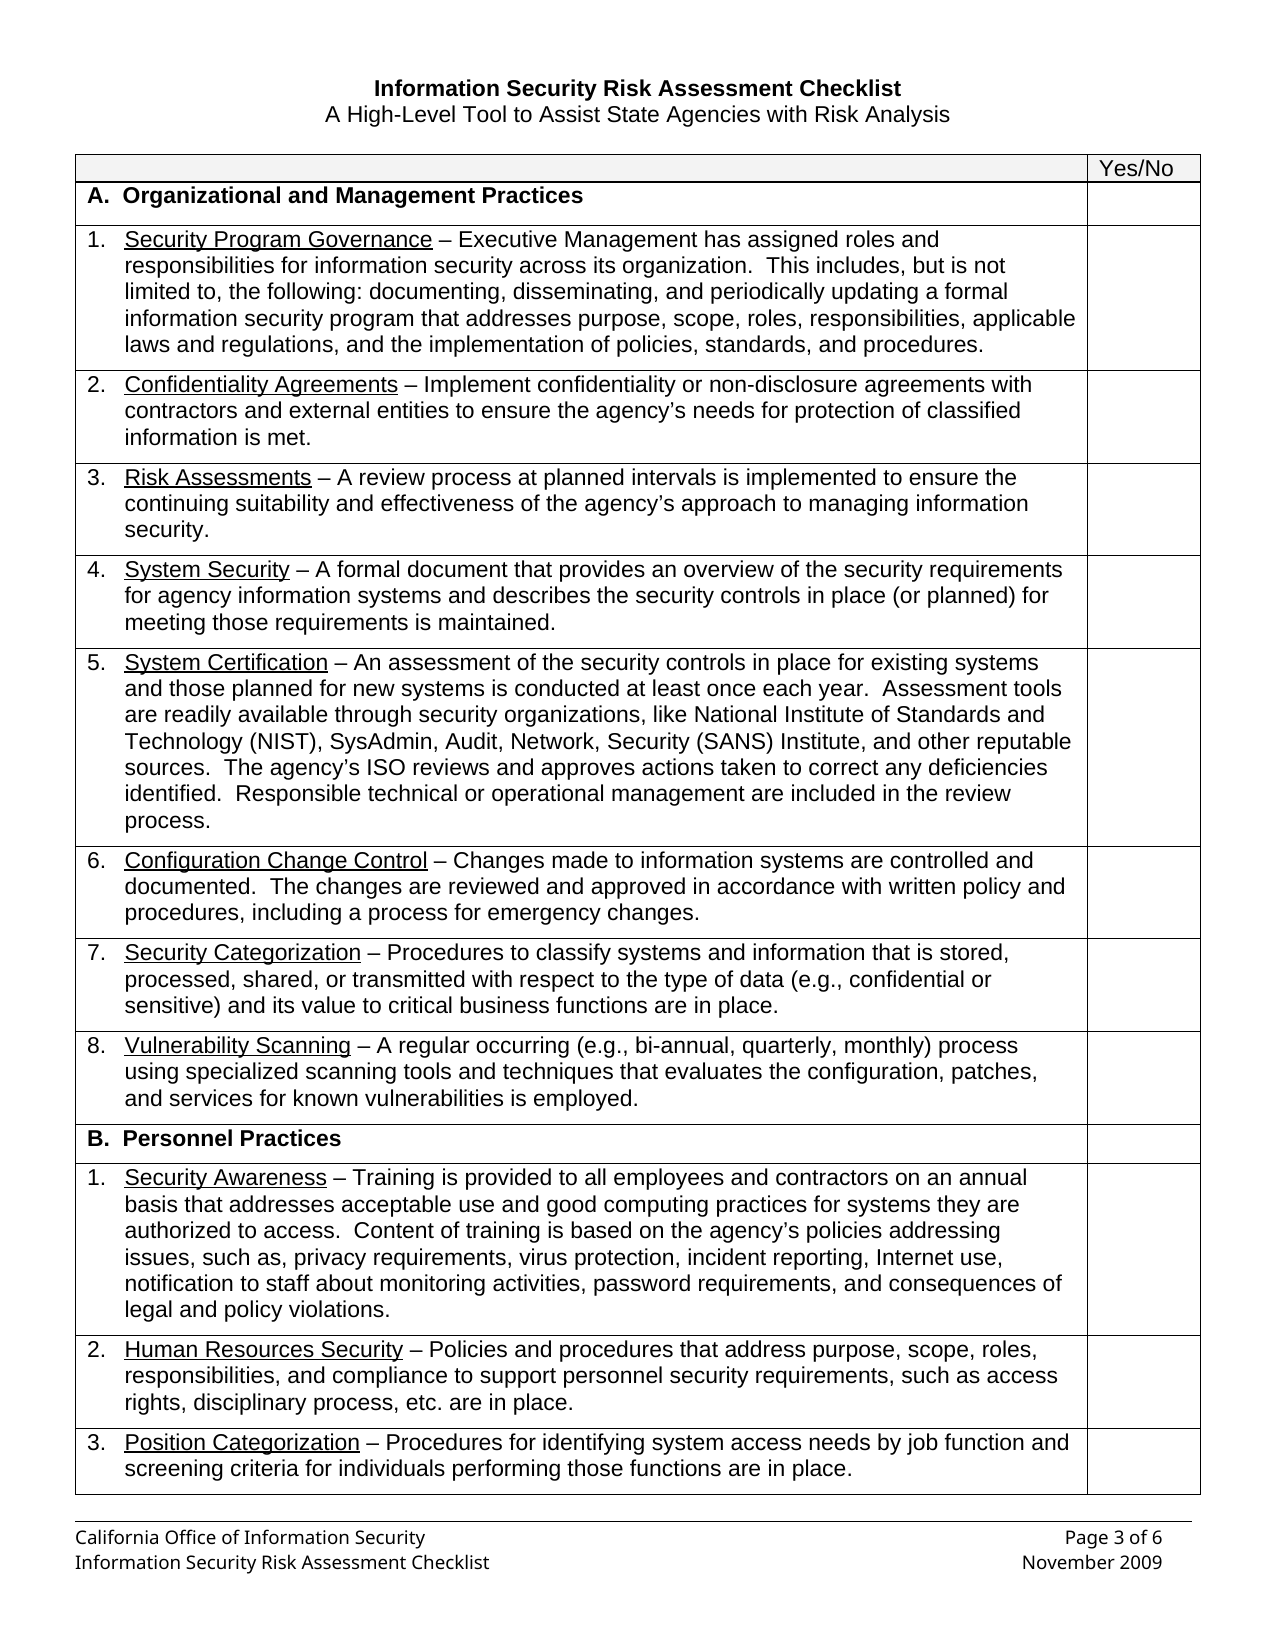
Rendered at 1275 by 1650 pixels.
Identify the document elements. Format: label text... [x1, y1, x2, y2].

table_cell B. Personnel Practices [76, 1125, 1087, 1163]
table_cell Position Categorization – Procedures for identifying system access needs by job function and screening criteria for individuals performing those functions are in place. [76, 1429, 1087, 1494]
table_cell [1088, 371, 1200, 462]
table_cell [1088, 183, 1200, 224]
table_header Yes/No [1088, 155, 1200, 181]
table_cell [1088, 1032, 1200, 1123]
table_cell [1088, 1125, 1200, 1163]
table_cell [1088, 1164, 1200, 1335]
table_cell Risk Assessments – A review process at planned intervals is implemented to ensure the continuing suitability and effectiveness of the agency’s approach to managing information security. [76, 464, 1087, 555]
table_cell Security Categorization – Procedures to classify systems and information that is stored, processed, shared, or transmitted with respect to the type of data (e.g., confidential or sensitive) and its value to critical business functions are in place. [76, 939, 1087, 1031]
text A High-Level Tool to Assist State Agencies with Risk Analysis [75, 101, 1200, 128]
table_cell Vulnerability Scanning – A regular occurring (e.g., bi-annual, quarterly, monthly) process using specialized scanning tools and techniques that evaluates the configuration, patches, and services for known vulnerabilities is employed. [76, 1032, 1087, 1123]
table_cell [1088, 847, 1200, 938]
table_cell [1088, 464, 1200, 555]
table_cell Confidentiality Agreements – Implement confidentiality or non-disclosure agreements with contractors and external entities to ensure the agency’s needs for protection of classified information is met. [76, 371, 1087, 462]
table_cell Security Awareness – Training is provided to all employees and contractors on an annual basis that addresses acceptable use and good computing practices for systems they are authorized to access. Content of training is based on the agency’s policies addressing issues, such as, privacy requirements, virus protection, incident reporting, Internet use, notification to staff about monitoring activities, password requirements, and consequences of legal and policy violations. [76, 1164, 1087, 1335]
table_header [76, 155, 1087, 181]
table_cell [1088, 939, 1200, 1031]
table_cell System Certification – An assessment of the security controls in place for existing systems and those planned for new systems is conducted at least once each year. Assessment tools are readily available through security organizations, like National Institute of Standards and Technology (NIST), SysAdmin, Audit, Network, Security (SANS) Institute, and other reputable sources. The agency’s ISO reviews and approves actions taken to correct any deficiencies identified. Responsible technical or operational management are included in the review process. [76, 649, 1087, 846]
table_cell Configuration Change Control – Changes made to information systems are controlled and documented. The changes are reviewed and approved in accordance with written policy and procedures, including a process for emergency changes. [76, 847, 1087, 938]
table_cell Security Program Governance – Executive Management has assigned roles and responsibilities for information security across its organization. This includes, but is not limited to, the following: documenting, disseminating, and periodically updating a formal information security program that addresses purpose, scope, roles, responsibilities, applicable laws and regulations, and the implementation of policies, standards, and procedures. [76, 226, 1087, 370]
text Information Security Risk Assessment Checklist [75, 75, 1200, 101]
table_cell [1088, 1429, 1200, 1494]
table_cell [1088, 649, 1200, 846]
table_cell [1088, 556, 1200, 648]
table_cell Human Resources Security – Policies and procedures that address purpose, scope, roles, responsibilities, and compliance to support personnel security requirements, such as access rights, disciplinary process, etc. are in place. [76, 1336, 1087, 1428]
table_cell System Security – A formal document that provides an overview of the security requirements for agency information systems and describes the security controls in place (or planned) for meeting those requirements is maintained. [76, 556, 1087, 648]
table_cell [1088, 1336, 1200, 1428]
table_cell A. Organizational and Management Practices [76, 183, 1087, 224]
table_cell [1088, 226, 1200, 370]
